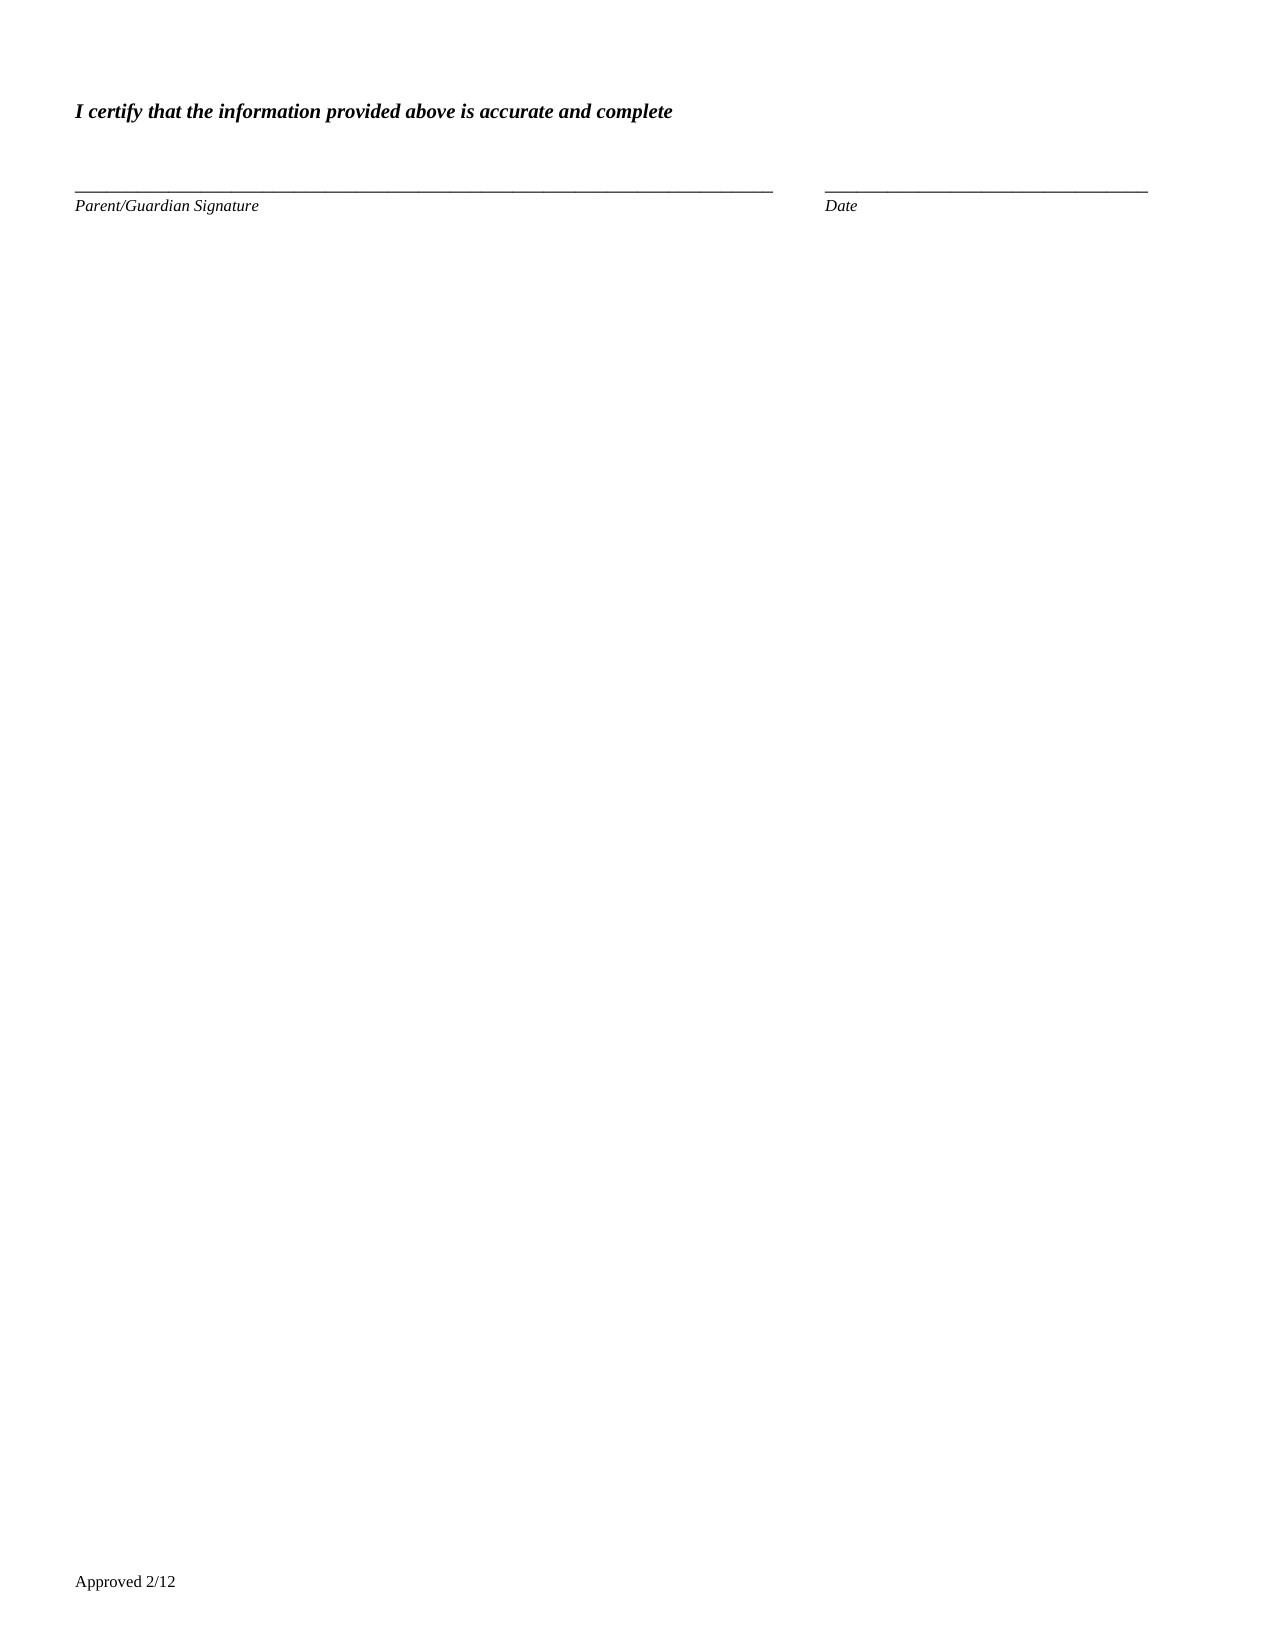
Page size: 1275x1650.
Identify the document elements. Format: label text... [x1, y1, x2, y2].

text Parent/Guardian Signature Date [75, 195, 1200, 214]
text I certify that the information provided above is accurate and complete [75, 99, 1200, 123]
text ___________________________________________________________________ _______________________________ [75, 171, 1200, 195]
